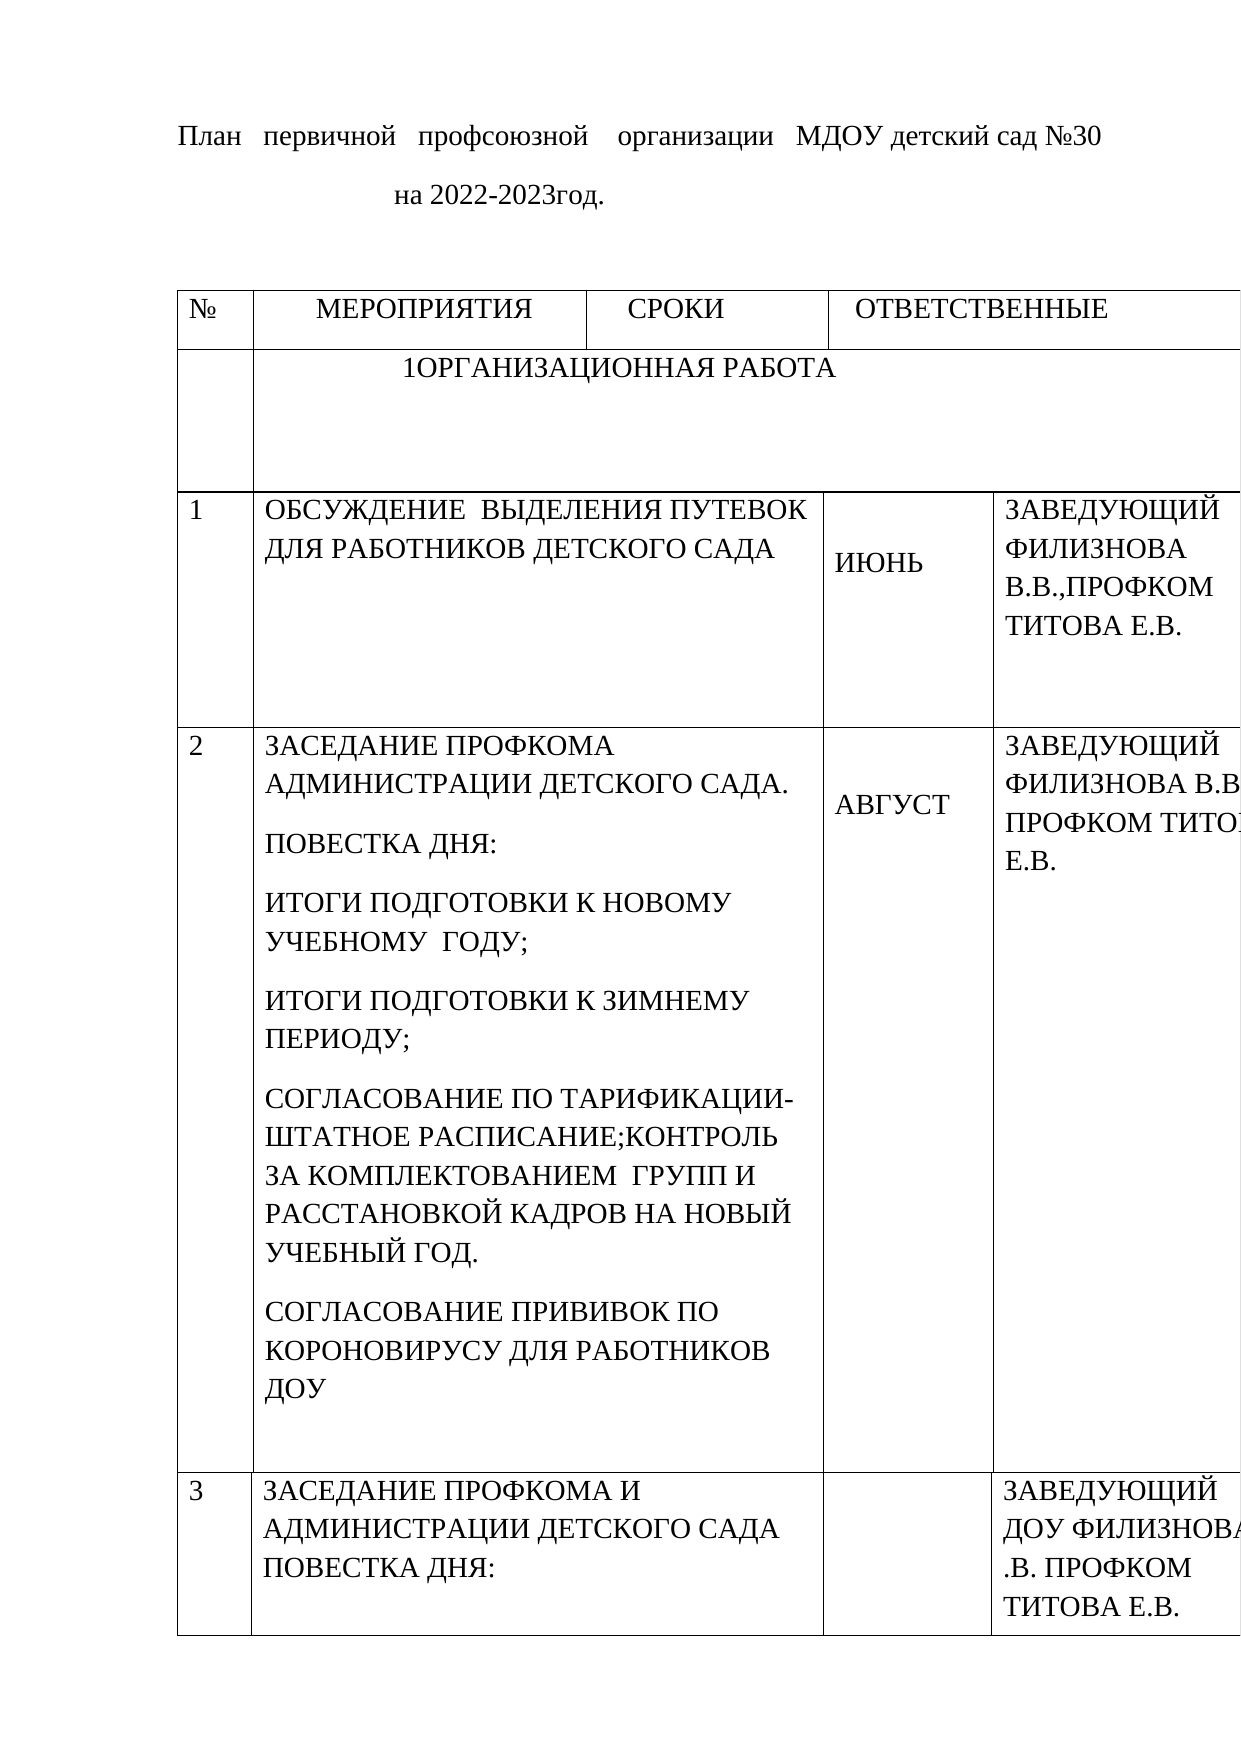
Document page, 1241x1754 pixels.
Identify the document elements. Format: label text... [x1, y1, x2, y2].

table_cell [178, 350, 253, 491]
text на 2022-2023год. [177, 177, 1152, 211]
table_cell ЗАСЕДАНИЕ ПРОФКОМА АДМИНИСТРАЦИИ ДЕТСКОГО САДА. ПОВЕСТКА ДНЯ: ИТОГИ ПОДГОТОВКИ К НОВОМУ УЧЕБНОМУ ГОДУ; ИТОГИ ПОДГОТОВКИ К ЗИМНЕМУ ПЕРИОДУ; СОГЛАСОВАНИЕ ПО ТАРИФИКАЦИИ-ШТАТНОЕ РАСПИСАНИЕ;КОНТРОЛЬ ЗА КОМПЛЕКТОВАНИЕМ ГРУПП И РАССТАНОВКОЙ КАДРОВ НА НОВЫЙ УЧЕБНЫЙ ГОД. СОГЛАСОВАНИЕ ПРИВИВОК ПО КОРОНОВИРУСУ ДЛЯ РАБОТНИКОВ ДОУ [254, 728, 823, 1472]
table_cell 3 [178, 1473, 251, 1635]
table_cell ИЮНЬ [824, 493, 993, 727]
table_cell 1 [178, 493, 253, 727]
table_header ОТВЕТСТВЕННЫЕ [829, 291, 1240, 349]
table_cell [252, 1473, 823, 1635]
table_cell 1ОРГАНИЗАЦИОННАЯ РАБОТА [254, 350, 1240, 491]
table_header СРОКИ [587, 291, 828, 349]
table_header № [178, 291, 253, 349]
table_cell 2 [178, 728, 253, 1472]
table_cell ЗАВЕДУЮЩИЙ ФИЛИЗНОВА В.В. ПРОФКОМ ТИТОВА Е.В. [994, 728, 1240, 1472]
table_cell АВГУСТ [824, 728, 993, 1472]
table_header МЕРОПРИЯТИЯ [254, 291, 586, 349]
table_cell [824, 1473, 991, 1635]
table_cell ЗАВЕДУЮЩИЙ ФИЛИЗНОВА В.В.,ПРОФКОМ ТИТОВА Е.В. [994, 493, 1240, 727]
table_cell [992, 1473, 1240, 1635]
text План первичной профсоюзной организации МДОУ детский сад №30 [177, 118, 1152, 152]
table_cell ОБСУЖДЕНИЕ ВЫДЕЛЕНИЯ ПУТЕВОК ДЛЯ РАБОТНИКОВ ДЕТСКОГО САДА [254, 493, 823, 727]
